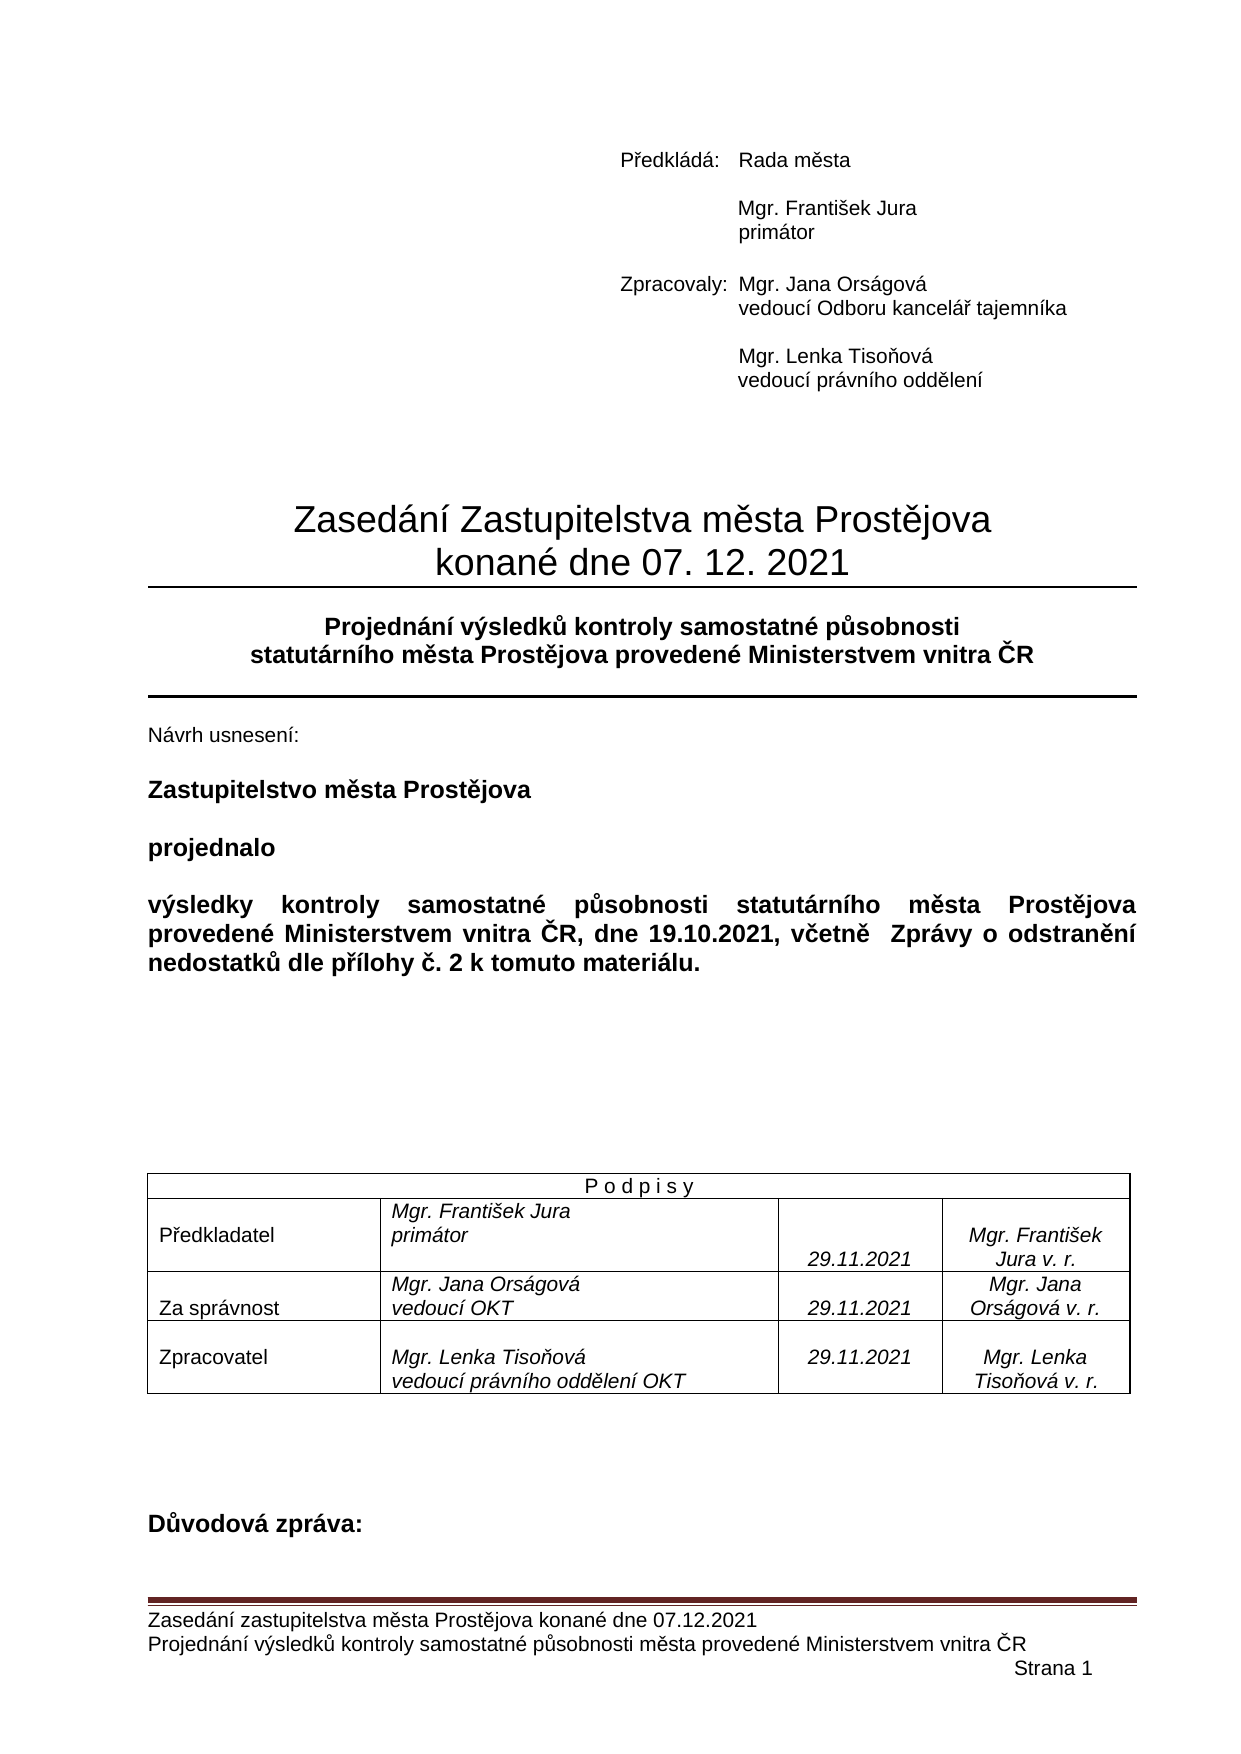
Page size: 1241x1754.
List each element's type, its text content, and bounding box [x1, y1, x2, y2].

table_cell Mgr. František Jura v. r. [943, 1199, 1129, 1271]
text Projednání výsledků kontroly samostatné působnosti [148, 612, 1137, 641]
table_cell Za správnost [148, 1272, 380, 1320]
text Zastupitelstvo města Prostějova [148, 775, 1137, 804]
text statutárního města Prostějova provedené Ministerstvem vnitra ČR [148, 641, 1137, 669]
text Mgr. Lenka Tisoňová [620, 320, 1137, 368]
text Návrh usnesení: [148, 722, 1137, 746]
table_cell 29.11.2021 [779, 1272, 942, 1320]
text Důvodová zpráva: [148, 1509, 1137, 1537]
text projednalo [148, 833, 1137, 861]
text konané dne 07. 12. 2021 [148, 541, 1137, 586]
table_cell Mgr. Lenka Tisoňová vedoucí právního oddělení OKT [381, 1321, 778, 1393]
text výsledky kontroly samostatné působnosti statutárního města Prostějova provedené Ministerstvem vnitra ČR, dne 19.10.2021, včetně Zprávy o odstranění nedostatků dle přílohy č. 2 k tomuto materiálu. [148, 890, 1137, 976]
table_cell Zpracovatel [148, 1321, 380, 1393]
table_cell 29.11.2021 [779, 1199, 942, 1271]
text Mgr. František Jura primátor [738, 196, 1137, 243]
table_header P o d p i s y [148, 1174, 1129, 1198]
text Zpracovaly: Mgr. Jana Orságová vedoucí Odboru kancelář tajemníka [620, 272, 1137, 320]
text Zasedání Zastupitelstva města Prostějova [148, 497, 1137, 541]
table_cell Mgr. Lenka Tisoňová v. r. [943, 1321, 1129, 1393]
table_cell Mgr. František Jura primátor [381, 1199, 778, 1271]
table_cell Mgr. Jana Orságová vedoucí OKT [381, 1272, 778, 1320]
text Předkládá: Rada města [620, 148, 1137, 172]
table_cell Mgr. Jana Orságová v. r. [943, 1272, 1129, 1320]
text vedoucí právního oddělení [738, 368, 1137, 392]
table_cell Předkladatel [148, 1199, 380, 1271]
table_cell 29.11.2021 [779, 1321, 942, 1393]
